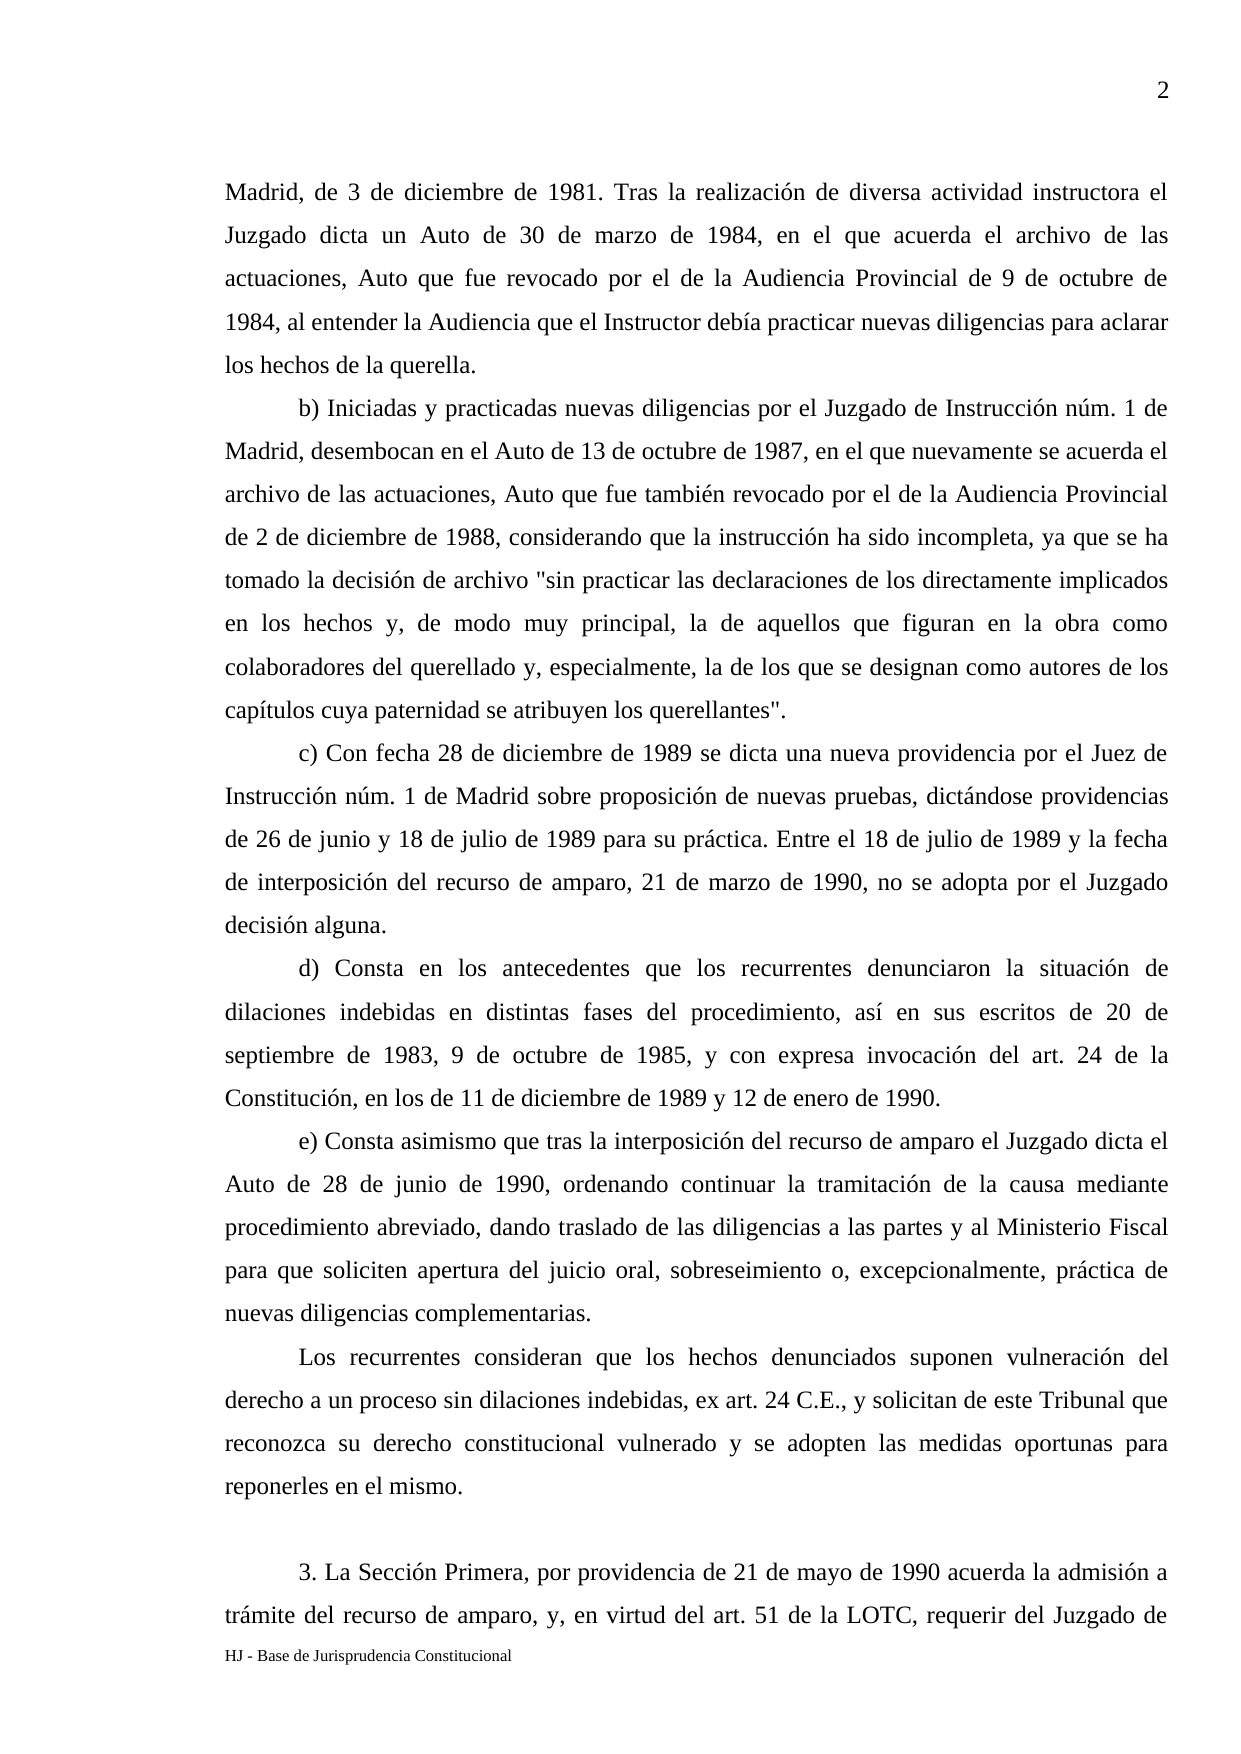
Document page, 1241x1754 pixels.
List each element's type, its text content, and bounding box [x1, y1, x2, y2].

text c) Con fecha 28 de diciembre de 1989 se dicta una nueva providencia por el Juez de Instrucción núm. 1 de Madrid sobre proposición de nuevas pruebas, dictándose providencias de 26 de junio y 18 de julio de 1989 para su práctica. Entre el 18 de julio de 1989 y la fecha de interposición del recurso de amparo, 21 de marzo de 1990, no se adopta por el Juzgado decisión alguna. [224, 738, 1169, 939]
text e) Consta asimismo que tras la interposición del recurso de amparo el Juzgado dicta el Auto de 28 de junio de 1990, ordenando continuar la tramitación de la causa mediante procedimiento abreviado, dando traslado de las diligencias a las partes y al Ministerio Fiscal para que soliciten apertura del juicio oral, sobreseimiento o, excepcionalmente, práctica de nuevas diligencias complementarias. [224, 1126, 1169, 1327]
text d) Consta en los antecedentes que los recurrentes denunciaron la situación de dilaciones indebidas en distintas fases del procedimiento, así en sus escritos de 20 de septiembre de 1983, 9 de octubre de 1985, y con expresa invocación del art. 24 de la Constitución, en los de 11 de diciembre de 1989 y 12 de enero de 1990. [224, 953, 1169, 1112]
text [224, 177, 1169, 378]
text b) Iniciadas y practicadas nuevas diligencias por el Juzgado de Instrucción núm. 1 de Madrid, desembocan en el Auto de 13 de octubre de 1987, en el que nuevamente se acuerda el archivo de las actuaciones, Auto que fue también revocado por el de la Audiencia Provincial de 2 de diciembre de 1988, considerando que la instrucción ha sido incompleta, ya que se ha tomado la decisión de archivo "sin practicar las declaraciones de los directamente implicados en los hechos y, de modo muy principal, la de aquellos que figuran en la obra como colaboradores del querellado y, especialmente, la de los que se designan como autores de los capítulos cuya paternidad se atribuyen los querellantes". [224, 393, 1169, 723]
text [224, 1557, 1169, 1629]
text Los recurrentes consideran que los hechos denunciados suponen vulneración del derecho a un proceso sin dilaciones indebidas, ex art. 24 C.E., y solicitan de este Tribunal que reconozca su derecho constitucional vulnerado y se adopten las medidas oportunas para reponerles en el mismo. [224, 1342, 1169, 1500]
